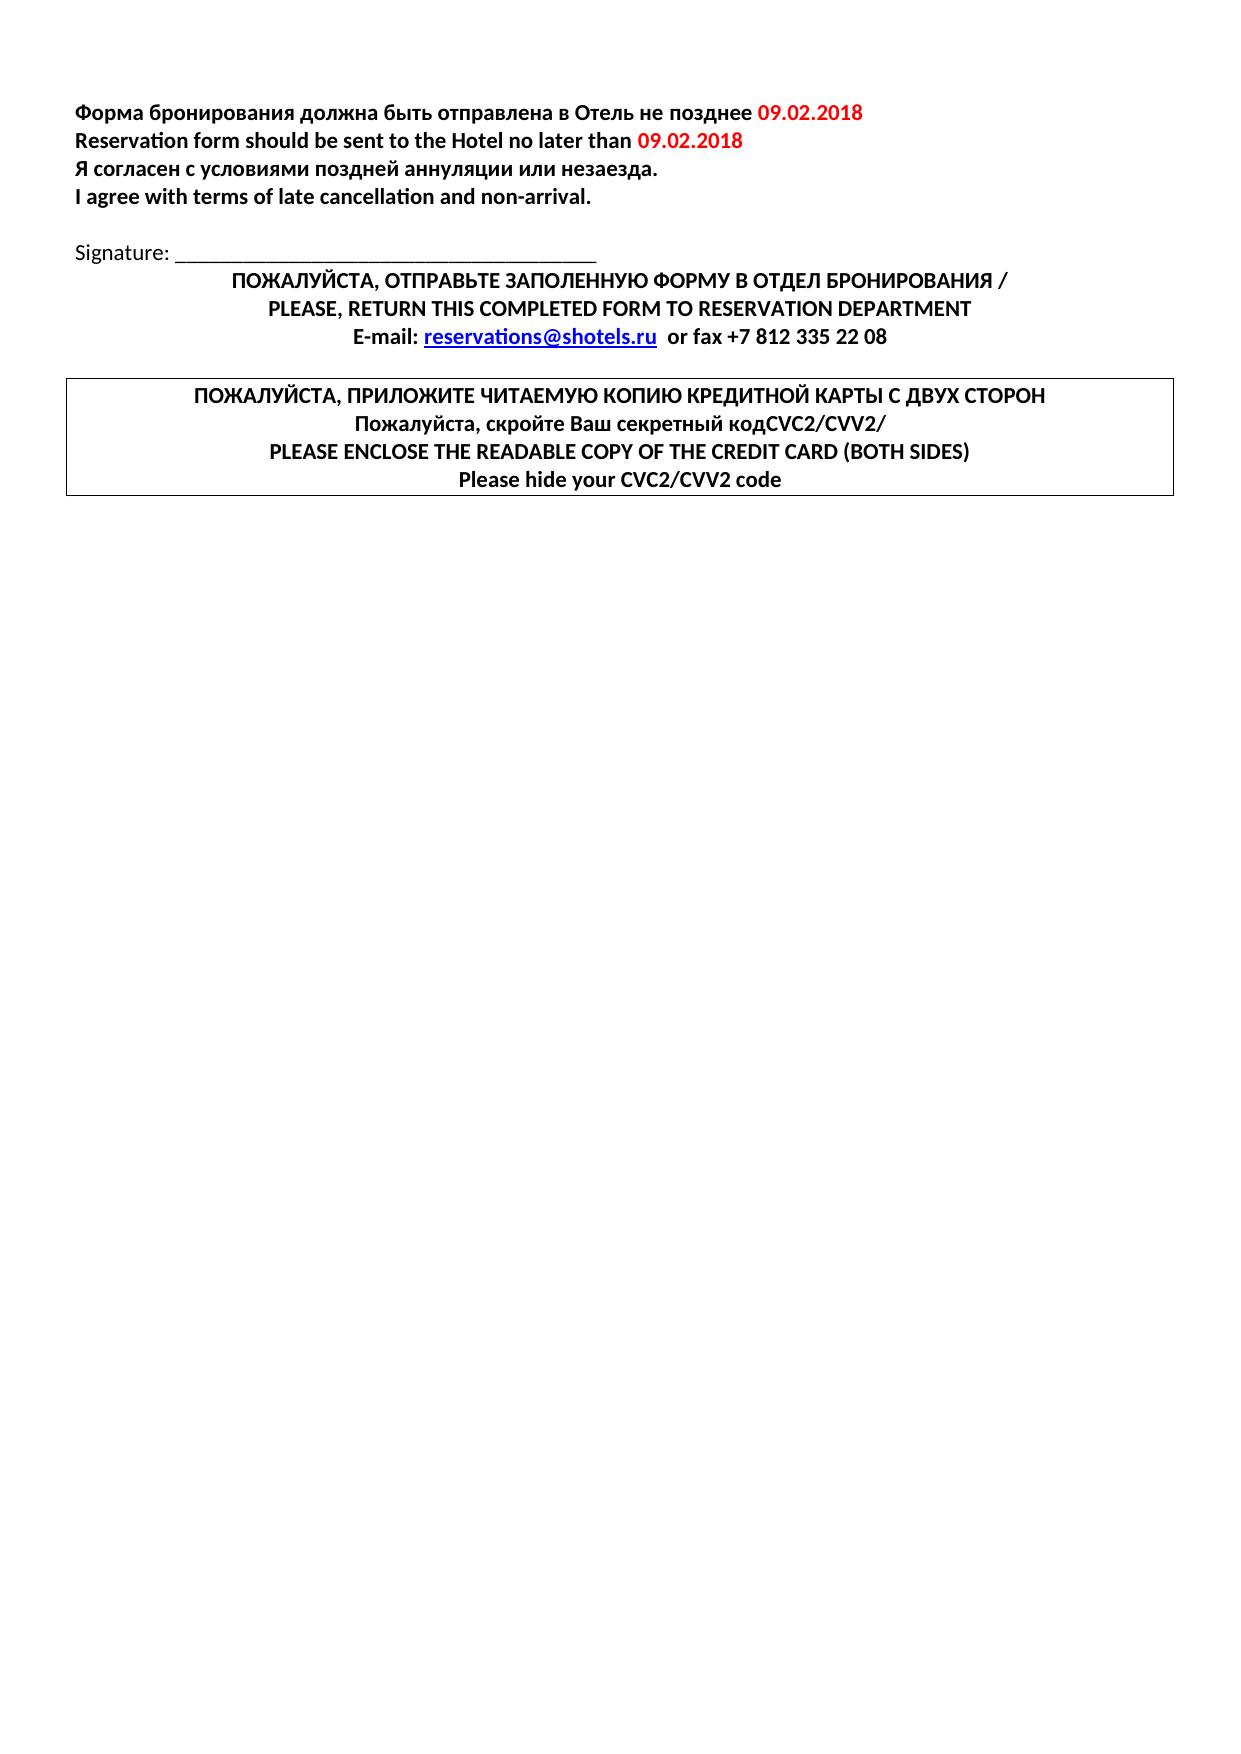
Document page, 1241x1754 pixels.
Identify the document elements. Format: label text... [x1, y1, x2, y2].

text I agree with terms of late cancellation and non-arrival. [75, 182, 1165, 210]
text ПОЖАЛУЙСТА, ПРИЛОЖИТЕ ЧИТАЕМУЮ КОПИЮ КРЕДИТНОЙ КАРТЫ С ДВУХ СТОРОН [67, 379, 1173, 409]
text PLEASE, RETURN THIS COMPLETED FORM TO RESERVATION DEPARTMENT [75, 294, 1165, 322]
text Пожалуйста, скройте Ваш секретный кодCVC2/CVV2/ [75, 409, 1165, 437]
text E-mail: reservations@shotels.ru or fax +7 812 335 22 08 [75, 322, 1165, 350]
text Reservation form should be sent to the Hotel no later than 09.02.2018 [75, 126, 1165, 154]
text Please hide your CVC2/CVV2 code [67, 462, 1173, 495]
text Форма бронирования должна быть отправлена в Отель не позднее 09.02.2018 [75, 98, 1165, 126]
text Я согласен с условиями поздней аннуляции или незаезда. [75, 154, 1165, 182]
text ПОЖАЛУЙСТА, ОТПРАВЬТЕ ЗАПОЛЕННУЮ ФОРМУ В ОТДЕЛ БРОНИРОВАНИЯ / [75, 266, 1165, 294]
text Signature: _____________________________________ [75, 238, 1165, 266]
text PLEASE ENCLOSE THE READABLE COPY OF THE CREDIT CARD (BOTH SIDES) [75, 437, 1165, 462]
